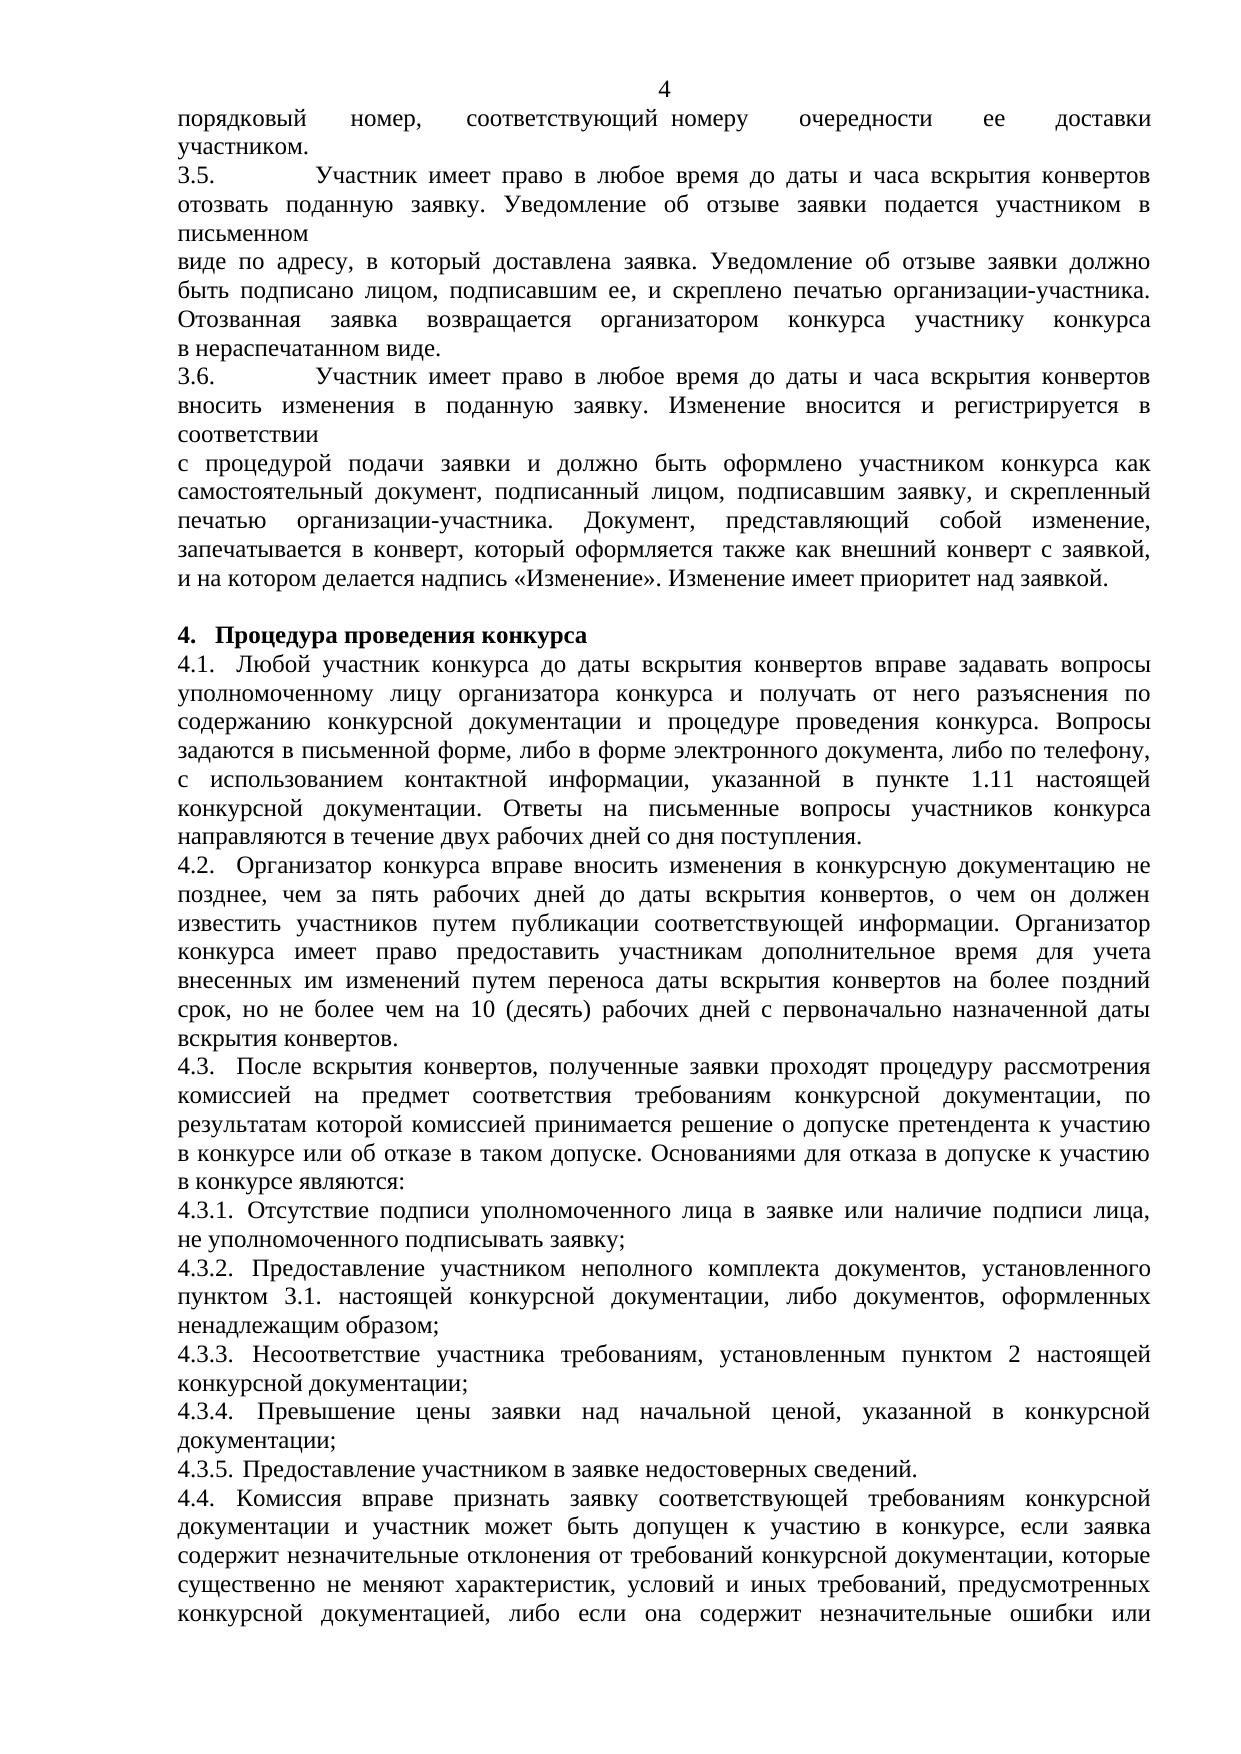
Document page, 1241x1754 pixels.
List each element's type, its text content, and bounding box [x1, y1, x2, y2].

list Отсутствие подписи уполномоченного лица в заявке или наличие подписи лица, не уполномоченного подписывать заявку; [177, 1195, 1152, 1253]
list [177, 103, 1152, 160]
list Превышение цены заявки над начальной ценой, указанной в конкурсной документации; [177, 1396, 1152, 1454]
list Организатор конкурса вправе вносить изменения в конкурсную документацию не позднее, чем за пять рабочих дней до даты вскрытия конвертов, о чем он должен известить участников путем публикации соответствующей информации. Организатор конкурса имеет право предоставить участникам дополнительное время для учета внесенных им изменений путем переноса даты вскрытия конвертов на более поздний срок, но не более чем на 10 (десять) рабочих дней с первоначально назначенной даты вскрытия конвертов. [177, 850, 1152, 1051]
list Участник имеет право в любое время до даты и часа вскрытия конвертов вносить изменения в поданную заявку. Изменение вносится и регистрируется в соответствии с процедурой подачи заявки и должно быть оформлено участником конкурса как самостоятельный документ, подписанный лицом, подписавшим заявку, и скрепленный печатью организации-участника. Документ, представляющий собой изменение, запечатывается в конверт, который оформляется также как внешний конверт с заявкой, и на котором делается надпись «Изменение». Изменение имеет приоритет над заявкой. [177, 361, 1152, 591]
list Процедура проведения конкурса [177, 620, 1152, 649]
list Любой участник конкурса до даты вскрытия конвертов вправе задавать вопросы уполномоченному лицу организатора конкурса и получать от него разъяснения по содержанию конкурсной документации и процедуре проведения конкурса. Вопросы задаются в письменной форме, либо в форме электронного документа, либо по телефону, с использованием контактной информации, указанной в пункте 1.11 настоящей конкурсной документации. Ответы на письменные вопросы участников конкурса направляются в течение двух рабочих дней со дня поступления. [177, 649, 1152, 850]
list Предоставление участником в заявке недостоверных сведений. [177, 1454, 1152, 1483]
list Предоставление участником неполного комплекта документов, установленного пунктом 3.1. настоящей конкурсной документации, либо документов, оформленных ненадлежащим образом; [177, 1253, 1152, 1339]
list Несоответствие участника требованиям, установленным пунктом 2 настоящей конкурсной документации; [177, 1339, 1152, 1396]
list После вскрытия конвертов, полученные заявки проходят процедуру рассмотрения комиссией на предмет соответствия требованиям конкурсной документации, по результатам которой комиссией принимается решение о допуске претендента к участию в конкурсе или об отказе в таком допуске. Основаниями для отказа в допуске к участию в конкурсе являются: [177, 1051, 1152, 1195]
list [177, 1483, 1152, 1626]
list Участник имеет право в любое время до даты и часа вскрытия конвертов отозвать поданную заявку. Уведомление об отзыве заявки подается участником в письменном виде по адресу, в который доставлена заявка. Уведомление об отзыве заявки должно быть подписано лицом, подписавшим ее, и скреплено печатью организации-участника. Отозванная заявка возвращается организатором конкурса участнику конкурса в нераспечатанном виде. [177, 160, 1152, 361]
